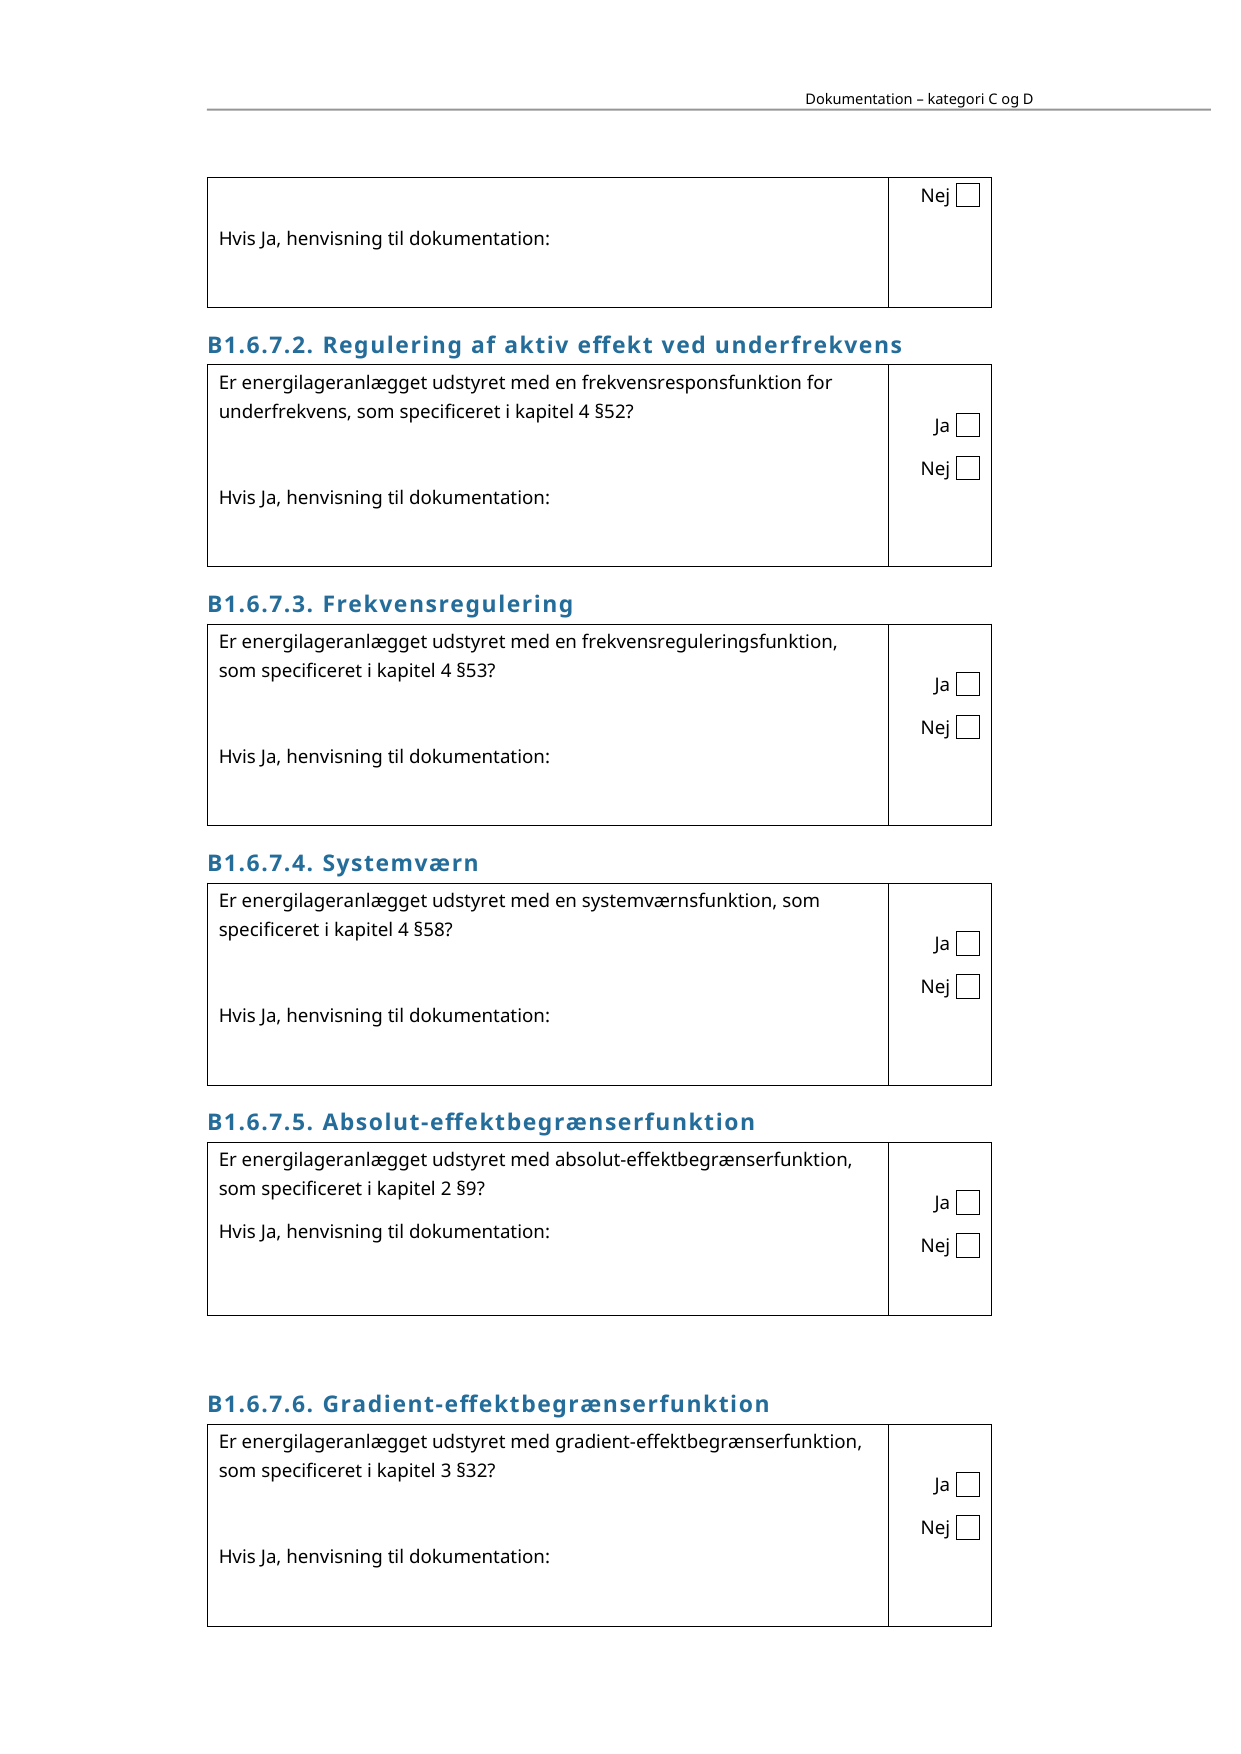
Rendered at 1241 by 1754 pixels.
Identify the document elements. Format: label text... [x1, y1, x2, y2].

table_header Ja Nej [889, 1425, 991, 1626]
text Gradient-effektbegrænserfunktion [207, 1388, 1033, 1420]
table_header Ja Nej [889, 1143, 991, 1314]
text Systemværn [207, 847, 1033, 878]
table_header Ja Nej [889, 625, 991, 825]
text Absolut-effektbegrænserfunktion [207, 1106, 1033, 1138]
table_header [208, 178, 888, 307]
table_header Er energilageranlægget udstyret med en frekvensreguleringsfunktion, som specificeret i kapitel 4 §53? Hvis Ja, henvisning til dokumentation: [208, 625, 888, 825]
table_header Ja Nej [889, 365, 991, 566]
table_header Er energilageranlægget udstyret med absolut-effektbegrænserfunktion, som specificeret i kapitel 2 §9? Hvis Ja, henvisning til dokumentation: [208, 1143, 888, 1314]
table_header Er energilageranlægget udstyret med gradient-effektbegrænserfunktion, som specificeret i kapitel 3 §32? Hvis Ja, henvisning til dokumentation: [208, 1425, 888, 1626]
text Frekvensregulering [207, 588, 1033, 619]
table_header Er energilageranlægget udstyret med en frekvensresponsfunktion for underfrekvens, som specificeret i kapitel 4 §52? Hvis Ja, henvisning til dokumentation: [208, 365, 888, 566]
table_header Ja Nej [889, 178, 991, 307]
table_header Er energilageranlægget udstyret med en systemværnsfunktion, som specificeret i kapitel 4 §58? Hvis Ja, henvisning til dokumentation: [208, 884, 888, 1084]
table_header Ja Nej [889, 884, 991, 1084]
text Regulering af aktiv effekt ved underfrekvens [207, 329, 1033, 360]
